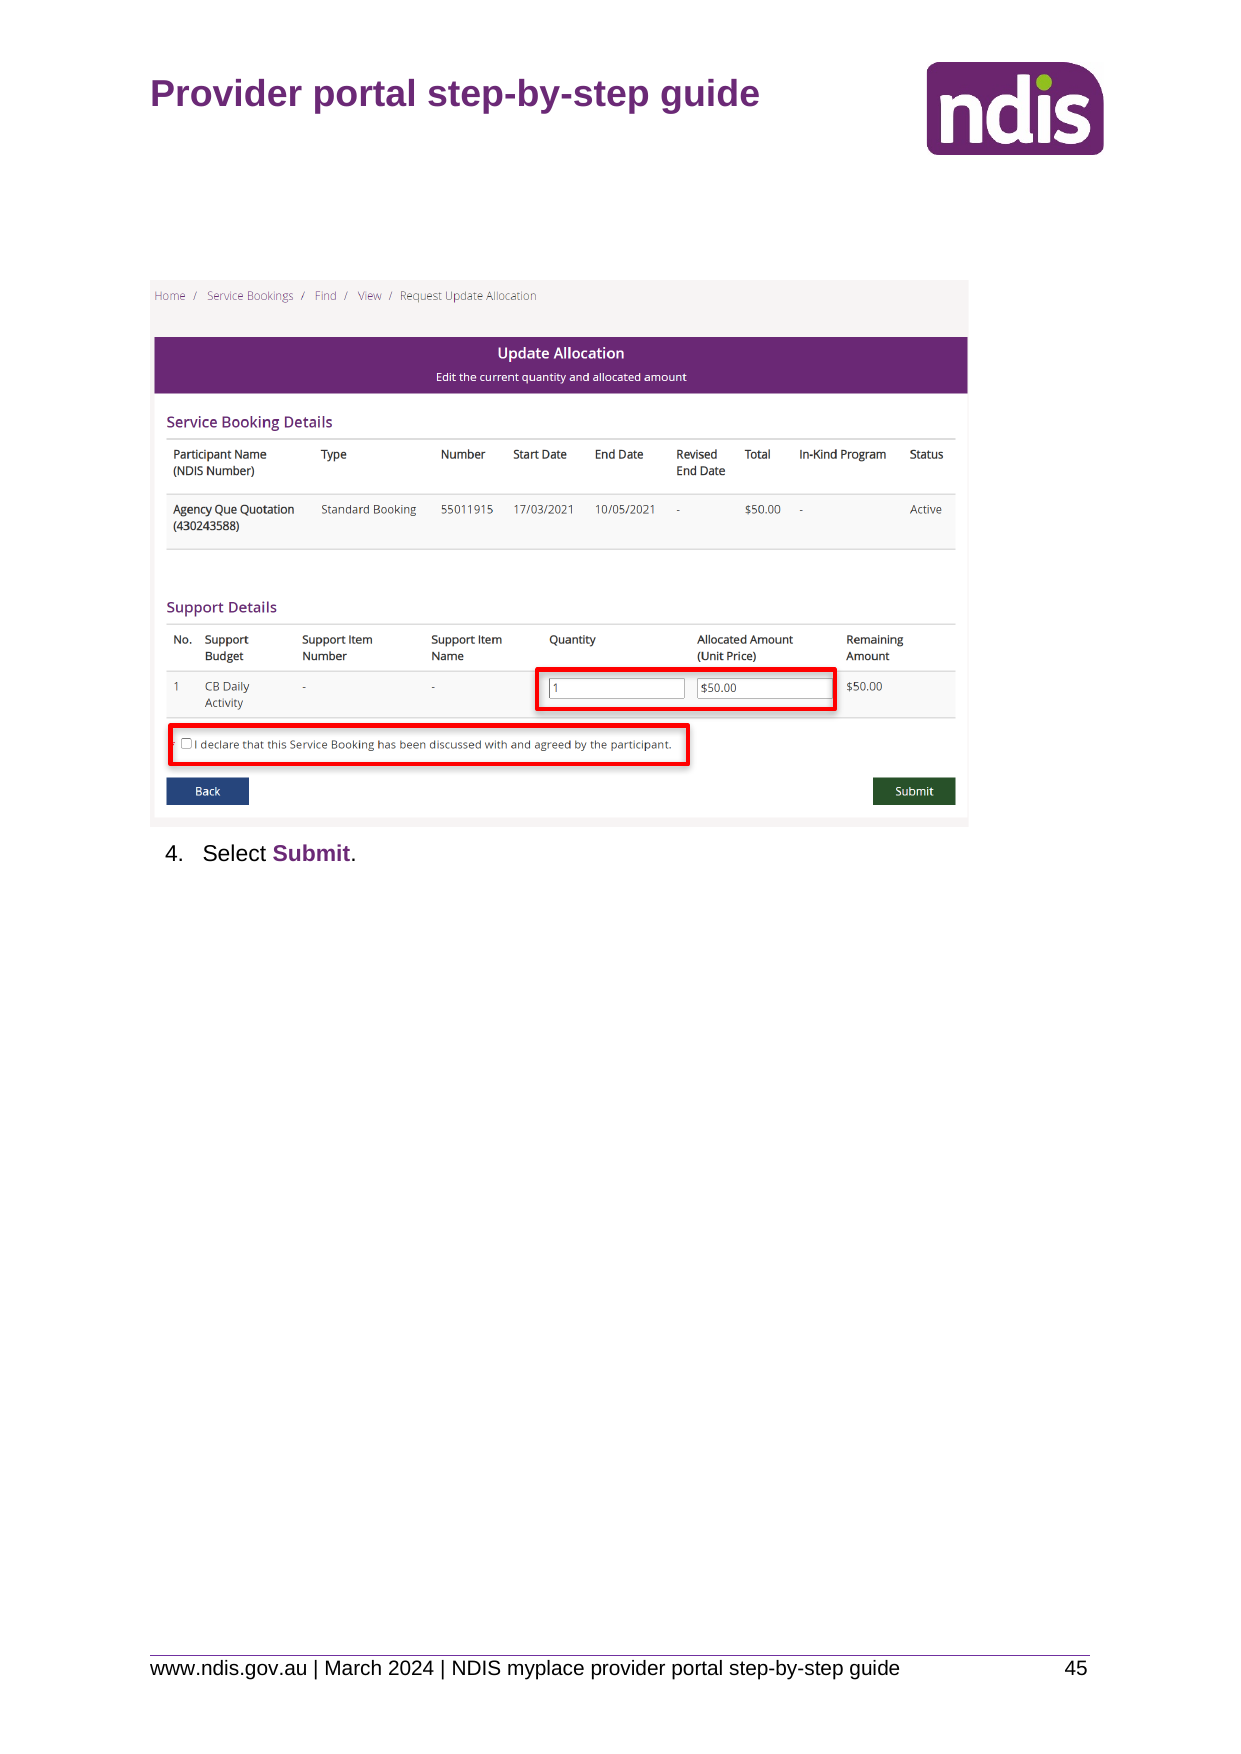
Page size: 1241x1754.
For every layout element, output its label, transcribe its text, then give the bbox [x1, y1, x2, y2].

list Select Submit. [165, 839, 1090, 866]
picture [150, 280, 969, 827]
picture [926, 62, 1104, 155]
